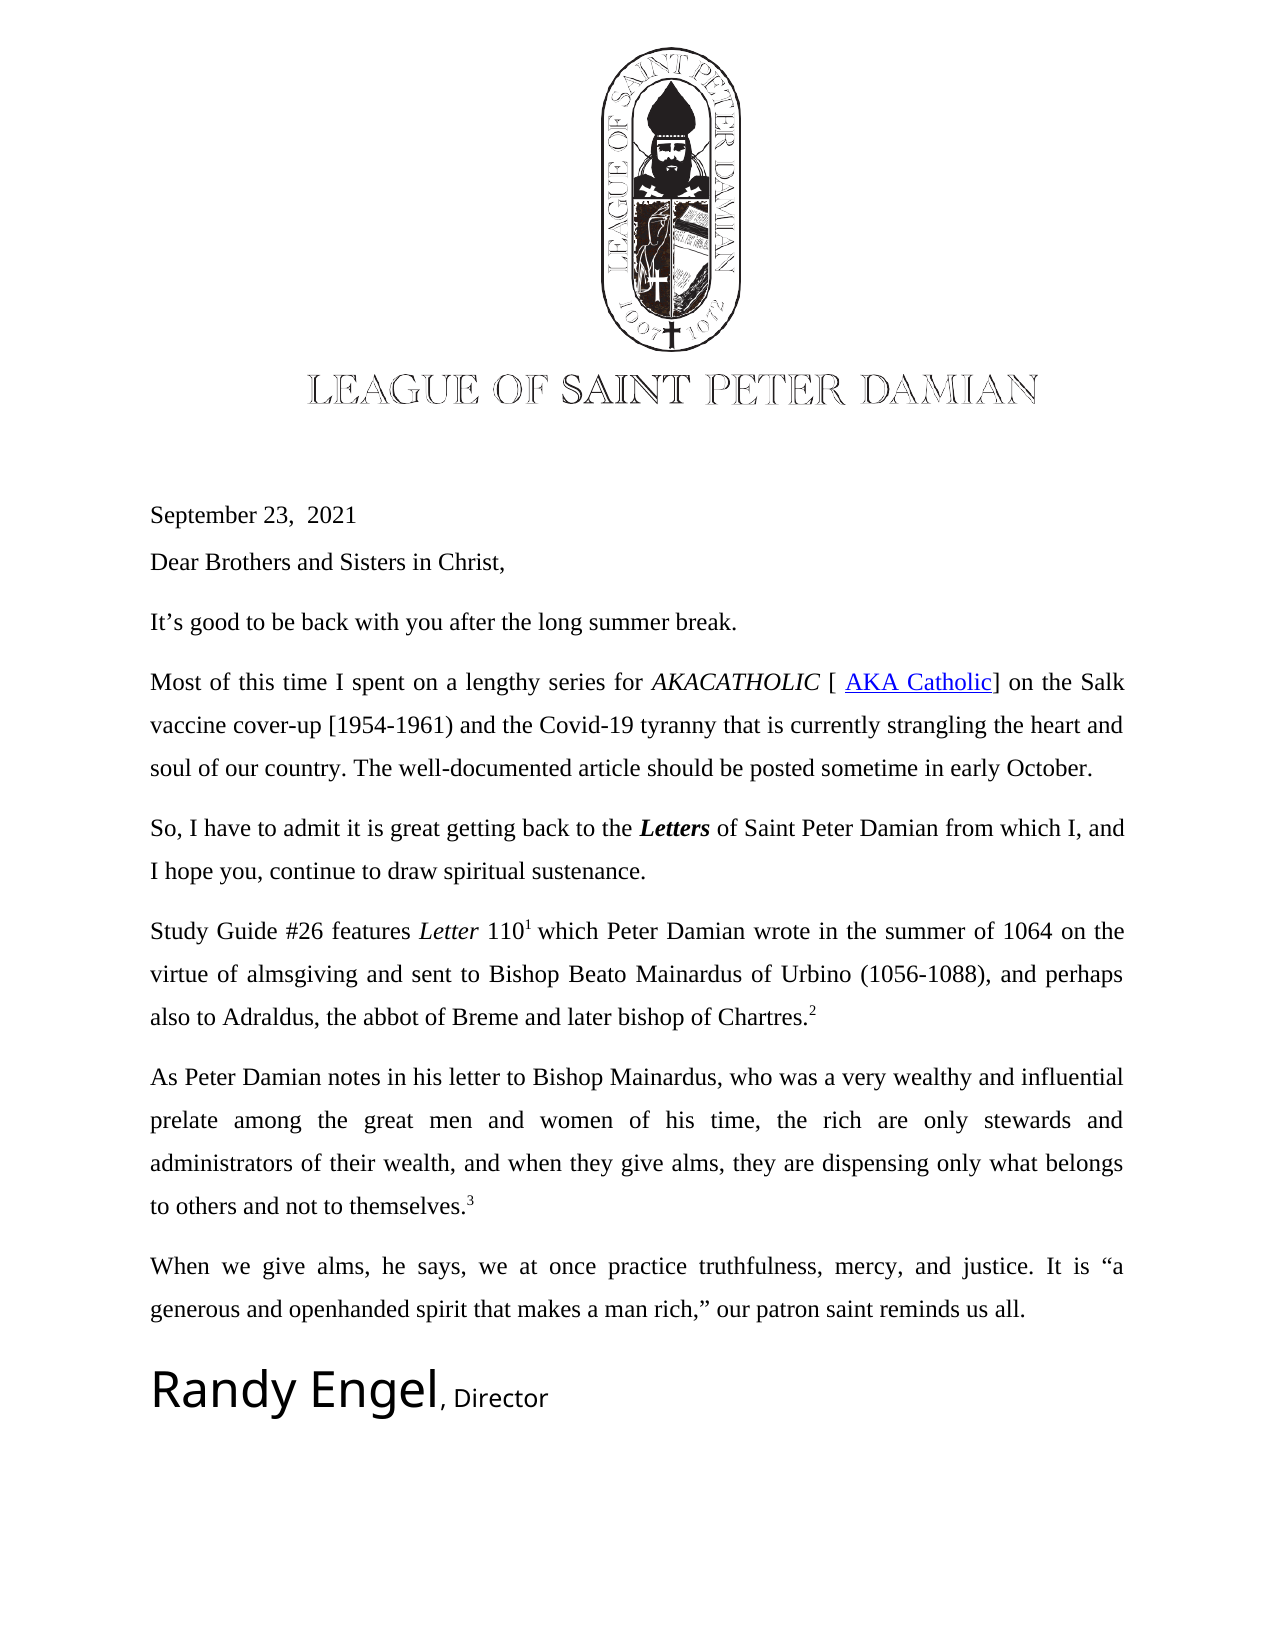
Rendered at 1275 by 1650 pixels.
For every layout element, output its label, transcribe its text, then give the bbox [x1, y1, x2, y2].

picture [307, 31, 1038, 422]
text Randy Engel, Director [150, 1354, 1125, 1422]
text As Peter Damian notes in his letter to Bishop Mainardus, who was a very wealthy and influential prelate among the great men and women of his time, the rich are only stewards and administrators of their wealth, and when they give alms, they are dispensing only what belongs to others and not to themselves. [150, 1062, 1125, 1220]
text It’s good to be back with you after the long summer break. [150, 607, 1125, 636]
text Dear Brothers and Sisters in Christ, [150, 547, 1125, 576]
text When we give alms, he says, we at once practice truthfulness, mercy, and justice. It is “a generous and openhanded spirit that makes a man rich,” our patron saint reminds us all. [150, 1251, 1125, 1323]
text Study Guide #26 features Letter 110 which Peter Damian wrote in the summer of 1064 on the virtue of almsgiving and sent to Bishop Beato Mainardus of Urbino (1056-1088), and perhaps also to Adraldus, the abbot of Breme and later bishop of Chartres. [150, 916, 1125, 1031]
text So, I have to admit it is great getting back to the Letters of Saint Peter Damian from which I, and I hope you, continue to draw spiritual sustenance. [150, 813, 1125, 885]
text Most of this time I spent on a lengthy series for AKACATHOLIC [ AKA Catholic] on the Salk vaccine cover-up [1954-1961) and the Covid-19 tyranny that is currently strangling the heart and soul of our country. The well-documented article should be posted sometime in early October. [150, 667, 1125, 782]
text September 23, 2021 [150, 500, 1125, 528]
